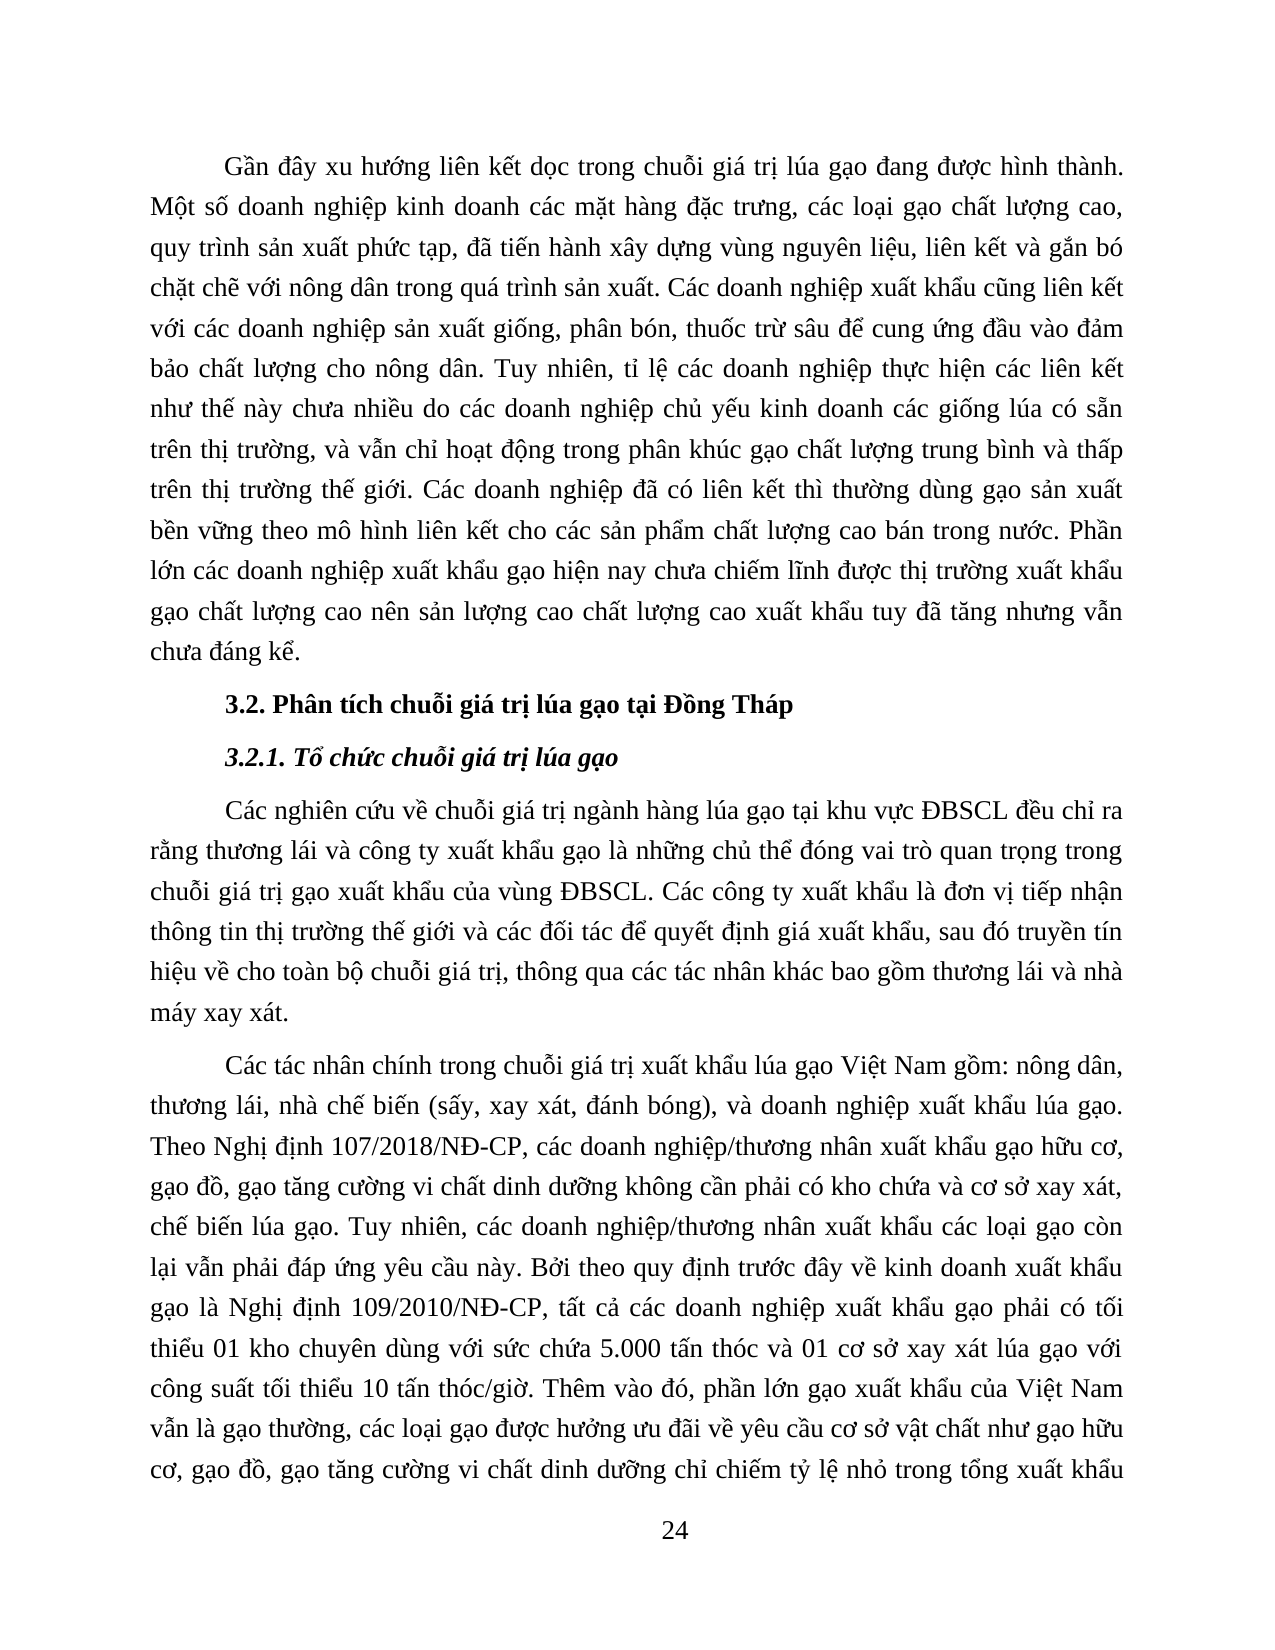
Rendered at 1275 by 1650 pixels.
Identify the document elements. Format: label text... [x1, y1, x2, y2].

text Các nghiên cứu về chuỗi giá trị ngành hàng lúa gạo tại khu vực ĐBSCL đều chỉ ra rằng thương lái và công ty xuất khẩu gạo là những chủ thể đóng vai trò quan trọng trong chuỗi giá trị gạo xuất khẩu của vùng ĐBSCL. Các công ty xuất khẩu là đơn vị tiếp nhận thông tin thị trường thế giới và các đối tác để quyết định giá xuất khẩu, sau đó truyền tín hiệu về cho toàn bộ chuỗi giá trị, thông qua các tác nhân khác bao gồm thương lái và nhà máy xay xát. [150, 794, 1125, 1027]
subtitle 3.2.1. Tổ chức chuỗi giá trị lúa gạo [150, 741, 1125, 772]
subtitle 3.2. Phân tích chuỗi giá trị lúa gạo tại Đồng Tháp [150, 688, 1125, 719]
text Gần đây xu hướng liên kết dọc trong chuỗi giá trị lúa gạo đang được hình thành. Một số doanh nghiệp kinh doanh các mặt hàng đặc trưng, các loại gạo chất lượng cao, quy trình sản xuất phức tạp, đã tiến hành xây dựng vùng nguyên liệu, liên kết và gắn bó chặt chẽ với nông dân trong quá trình sản xuất. Các doanh nghiệp xuất khẩu cũng liên kết với các doanh nghiệp sản xuất giống, phân bón, thuốc trừ sâu để cung ứng đầu vào đảm bảo chất lượng cho nông dân. Tuy nhiên, tỉ lệ các doanh nghiệp thực hiện các liên kết như thế này chưa nhiều do các doanh nghiệp chủ yếu kinh doanh các giống lúa có sẵn trên thị trường, và vẫn chỉ hoạt động trong phân khúc gạo chất lượng trung bình và thấp trên thị trường thế giới. Các doanh nghiệp đã có liên kết thì thường dùng gạo sản xuất bền vững theo mô hình liên kết cho các sản phẩm chất lượng cao bán trong nước. Phần lớn các doanh nghiệp xuất khẩu gạo hiện nay chưa chiếm lĩnh được thị trường xuất khẩu gạo chất lượng cao nên sản lượng cao chất lượng cao xuất khẩu tuy đã tăng nhưng vẫn chưa đáng kể. [150, 150, 1125, 666]
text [150, 1049, 1125, 1484]
